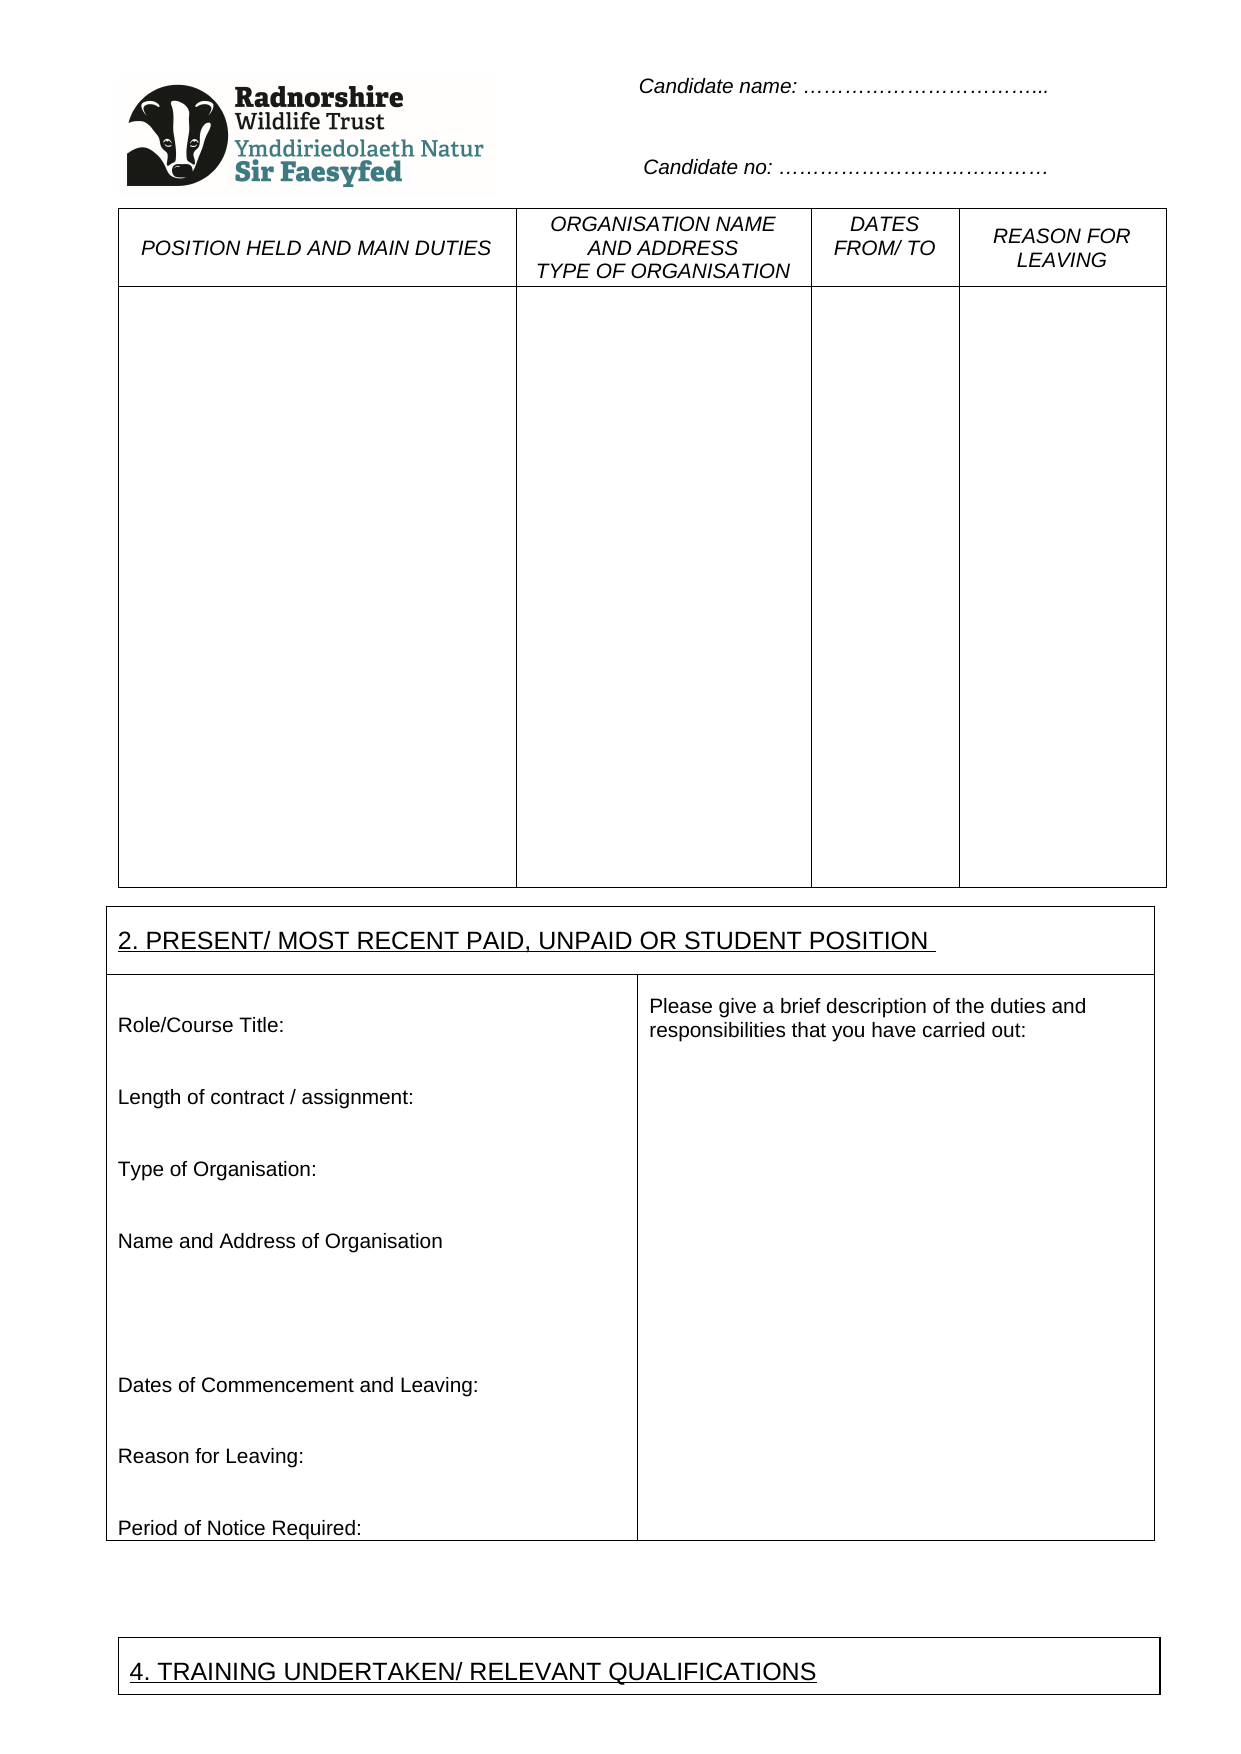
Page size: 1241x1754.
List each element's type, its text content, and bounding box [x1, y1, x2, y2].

table_cell [960, 287, 1166, 887]
table_cell [119, 287, 516, 887]
table_cell Please give a brief description of the duties and responsibilities that you have carried out: [638, 975, 1154, 1540]
table_cell Role/Course Title: Length of contract / assignment: Type of Organisation: Name and Address of Organisation Dates of Commencement and Leaving: Reason for Leaving: Period of Notice Required: [107, 975, 637, 1540]
table_cell ORGANISATION NAME AND ADDRESS TYPE OF ORGANISATION [517, 209, 811, 286]
table_cell DATES FROM/ TO [812, 209, 959, 286]
picture [118, 74, 497, 197]
table_cell [517, 287, 811, 887]
table_cell REASON FOR LEAVING [960, 209, 1166, 286]
table_cell POSITION HELD AND MAIN DUTIES [119, 209, 516, 286]
table_cell [812, 287, 959, 887]
table_header 2. PRESENT/ MOST RECENT PAID, UNPAID OR STUDENT POSITION [107, 907, 1154, 974]
